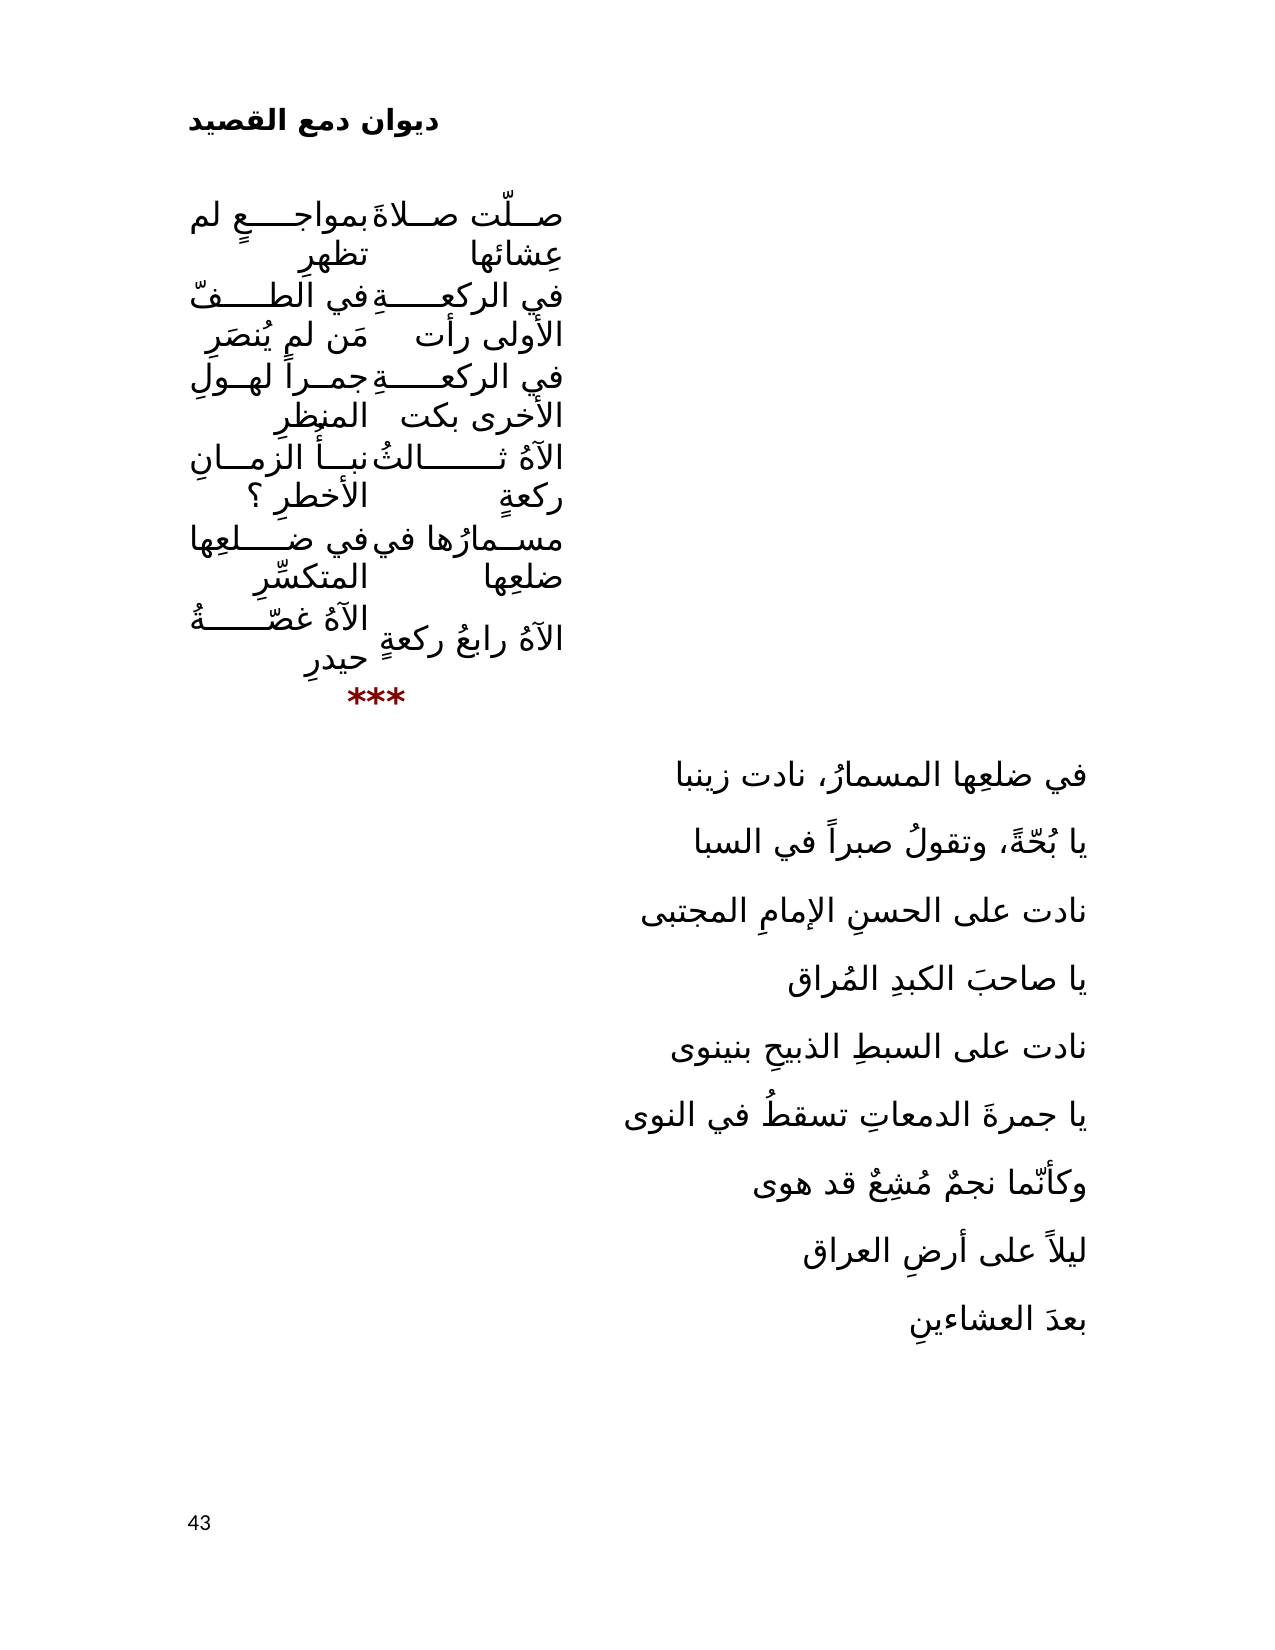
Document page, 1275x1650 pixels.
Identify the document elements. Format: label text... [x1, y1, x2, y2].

text وكأنّما نجمٌ مُشِعٌ قد هوى [187, 1163, 1087, 1202]
text نادت على الحسنِ الإمامِ المجتبى [187, 891, 1087, 930]
text ليلاً على أرضِ العراق [187, 1231, 1087, 1270]
text نادت على السبطِ الذبيحِ بنينوى [187, 1027, 1087, 1066]
text يا بُحّةً، وتقولُ صبراً في السبا [187, 823, 1087, 862]
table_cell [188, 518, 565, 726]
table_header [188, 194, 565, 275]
text بعدَ العشاءينِ [187, 1299, 1087, 1338]
text يا صاحبَ الكبدِ المُراق [187, 959, 1087, 998]
text يا جمرةَ الدمعاتِ تسقطُ في النوى [187, 1095, 1087, 1134]
text في ضلعِها المسمارُ، نادت زينبا [187, 755, 1087, 794]
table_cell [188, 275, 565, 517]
